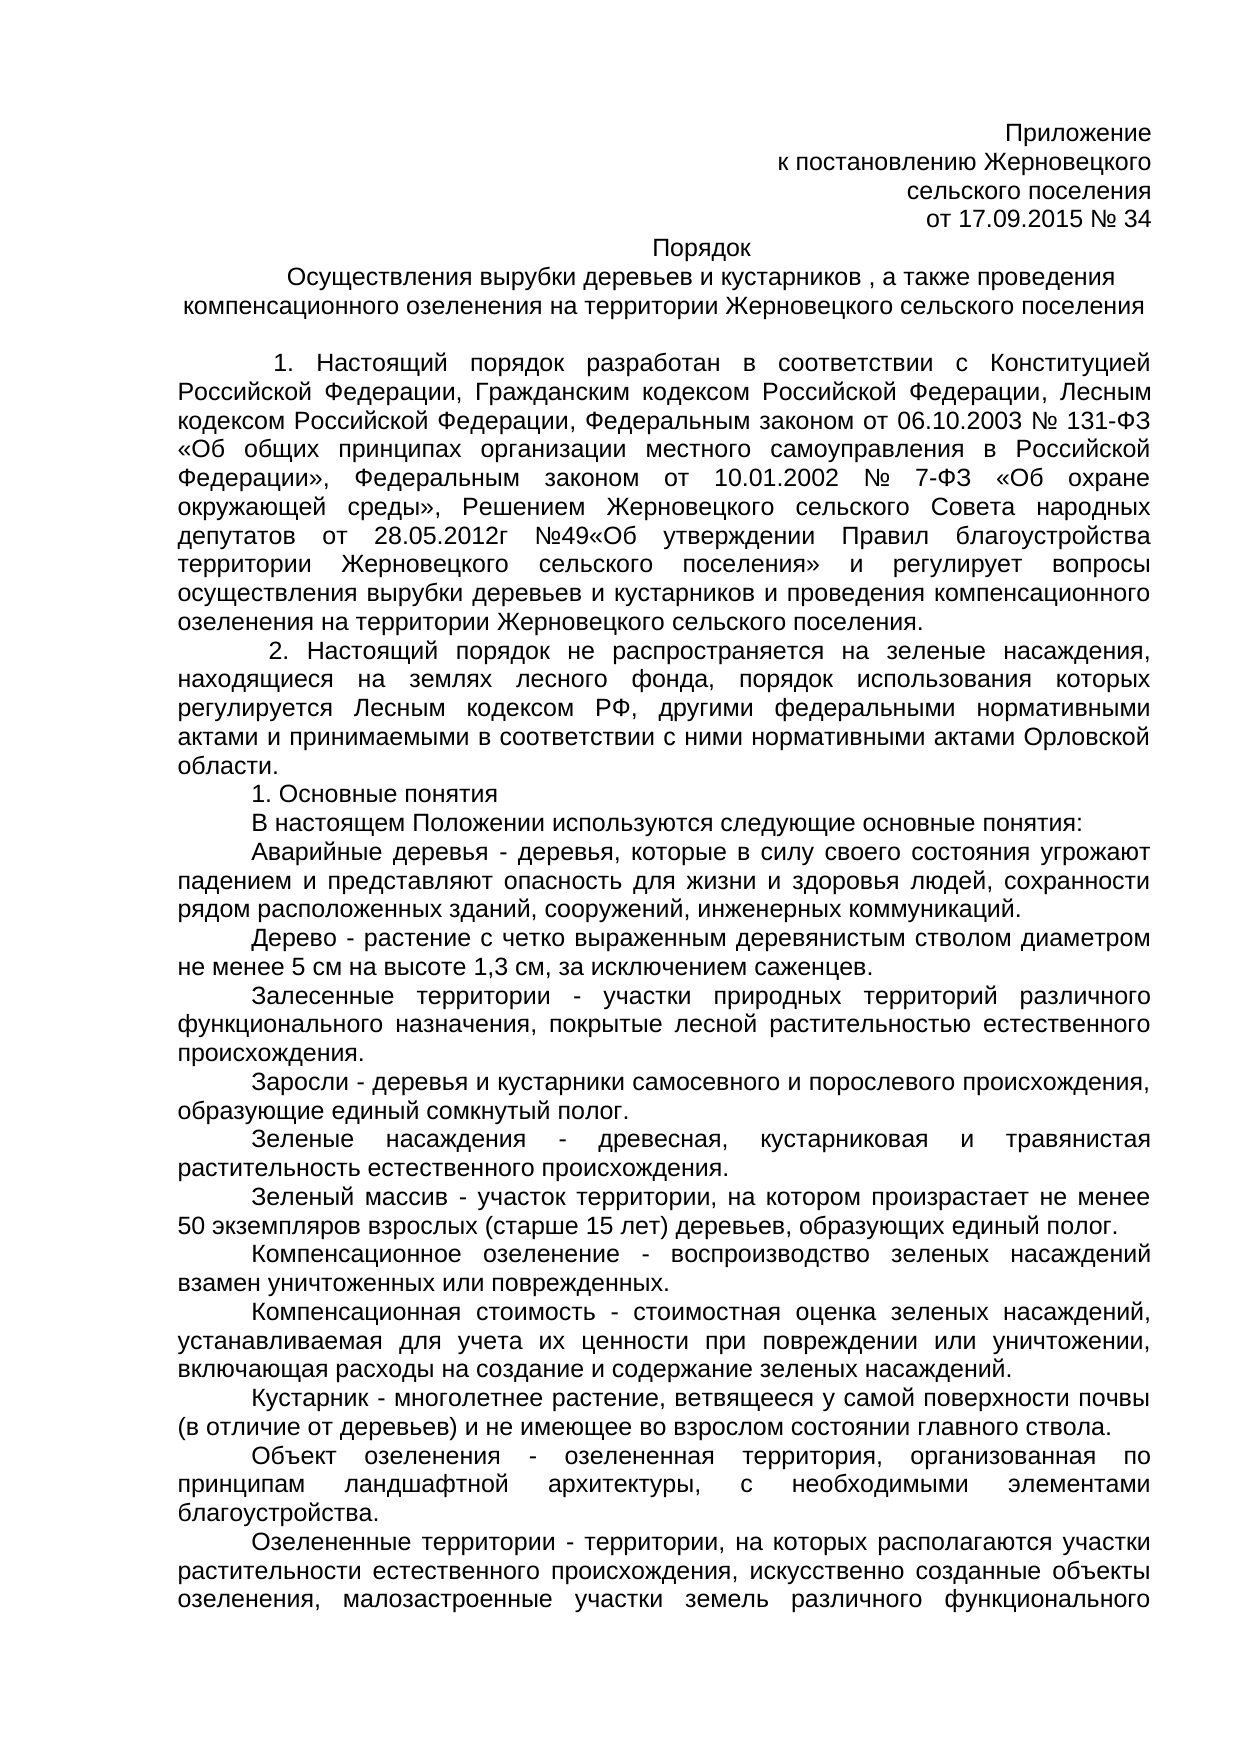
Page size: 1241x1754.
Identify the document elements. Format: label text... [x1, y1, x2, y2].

text Аварийные деревья - деревья, которые в силу своего состояния угрожают падением и представляют опасность для жизни и здоровья людей, сохранности рядом расположенных зданий, сооружений, инженерных коммуникаций. [177, 837, 1152, 923]
text сельского поселения [177, 176, 1152, 204]
text Объект озеленения - озелененная территория, организованная по принципам ландшафтной архитектуры, с необходимыми элементами благоустройства. [177, 1441, 1152, 1527]
text Зеленый массив - участок территории, на котором произрастает не менее 50 экземпляров взрослых (старше 15 лет) деревьев, образующих единый полог. [177, 1182, 1152, 1239]
text к постановлению Жерновецкого [177, 147, 1152, 176]
text от 17.09.2015 № 34 [177, 204, 1152, 233]
text Кустарник - многолетнее растение, ветвящееся у самой поверхности почвы (в отличие от деревьев) и не имеющее во взрослом состоянии главного ствола. [177, 1383, 1152, 1441]
text Зеленые насаждения - древесная, кустарниковая и травянистая растительность естественного происхождения. [177, 1124, 1152, 1182]
text 1. Настоящий порядок разработан в соответствии с Конституцией Российской Федерации, Гражданским кодексом Российской Федерации, Лесным кодексом Российской Федерации, Федеральным законом от 06.10.2003 № 131-ФЗ «Об общих принципах организации местного самоуправления в Российской Федерации», Федеральным законом от 10.01.2002 № 7-ФЗ «Об охране окружающей среды», Решением Жерновецкого сельского Совета народных депутатов от 28.05.2012г №49«Об утверждении Правил благоустройства территории Жерновецкого сельского поселения» и регулирует вопросы осуществления вырубки деревьев и кустарников и проведения компенсационного озеленения на территории Жерновецкого сельского поселения. [177, 348, 1152, 636]
text Компенсационная стоимость - стоимостная оценка зеленых насаждений, устанавливаемая для учета их ценности при повреждении или уничтожении, включающая расходы на создание и содержание зеленых насаждений. [177, 1297, 1152, 1383]
text 2. Настоящий порядок не распространяется на зеленые насаждения, находящиеся на землях лесного фонда, порядок использования которых регулируется Лесным кодексом РФ, другими федеральными нормативными актами и принимаемыми в соответствии с ними нормативными актами Орловской области. [177, 636, 1152, 779]
text Компенсационное озеленение - воспроизводство зеленых насаждений взамен уничтоженных или поврежденных. [177, 1239, 1152, 1297]
text Заросли - деревья и кустарники самосевного и порослевого происхождения, образующие единый сомкнутый полог. [177, 1067, 1152, 1124]
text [177, 1527, 1152, 1613]
text Залесенные территории - участки природных территорий различного функционального назначения, покрытые лесной растительностью естественного происхождения. [177, 981, 1152, 1067]
text Дерево - растение с четко выраженным деревянистым стволом диаметром не менее на высоте , за исключением саженцев. [177, 923, 1152, 981]
text Приложение [177, 118, 1152, 147]
text Осуществления вырубки деревьев и кустарников , а также проведения компенсационного озеленения на территории Жерновецкого сельского поселения [177, 262, 1152, 319]
text Порядок [177, 233, 1152, 262]
text В настоящем Положении используются следующие основные понятия: [177, 808, 1152, 837]
text 1. Основные понятия [177, 779, 1152, 808]
